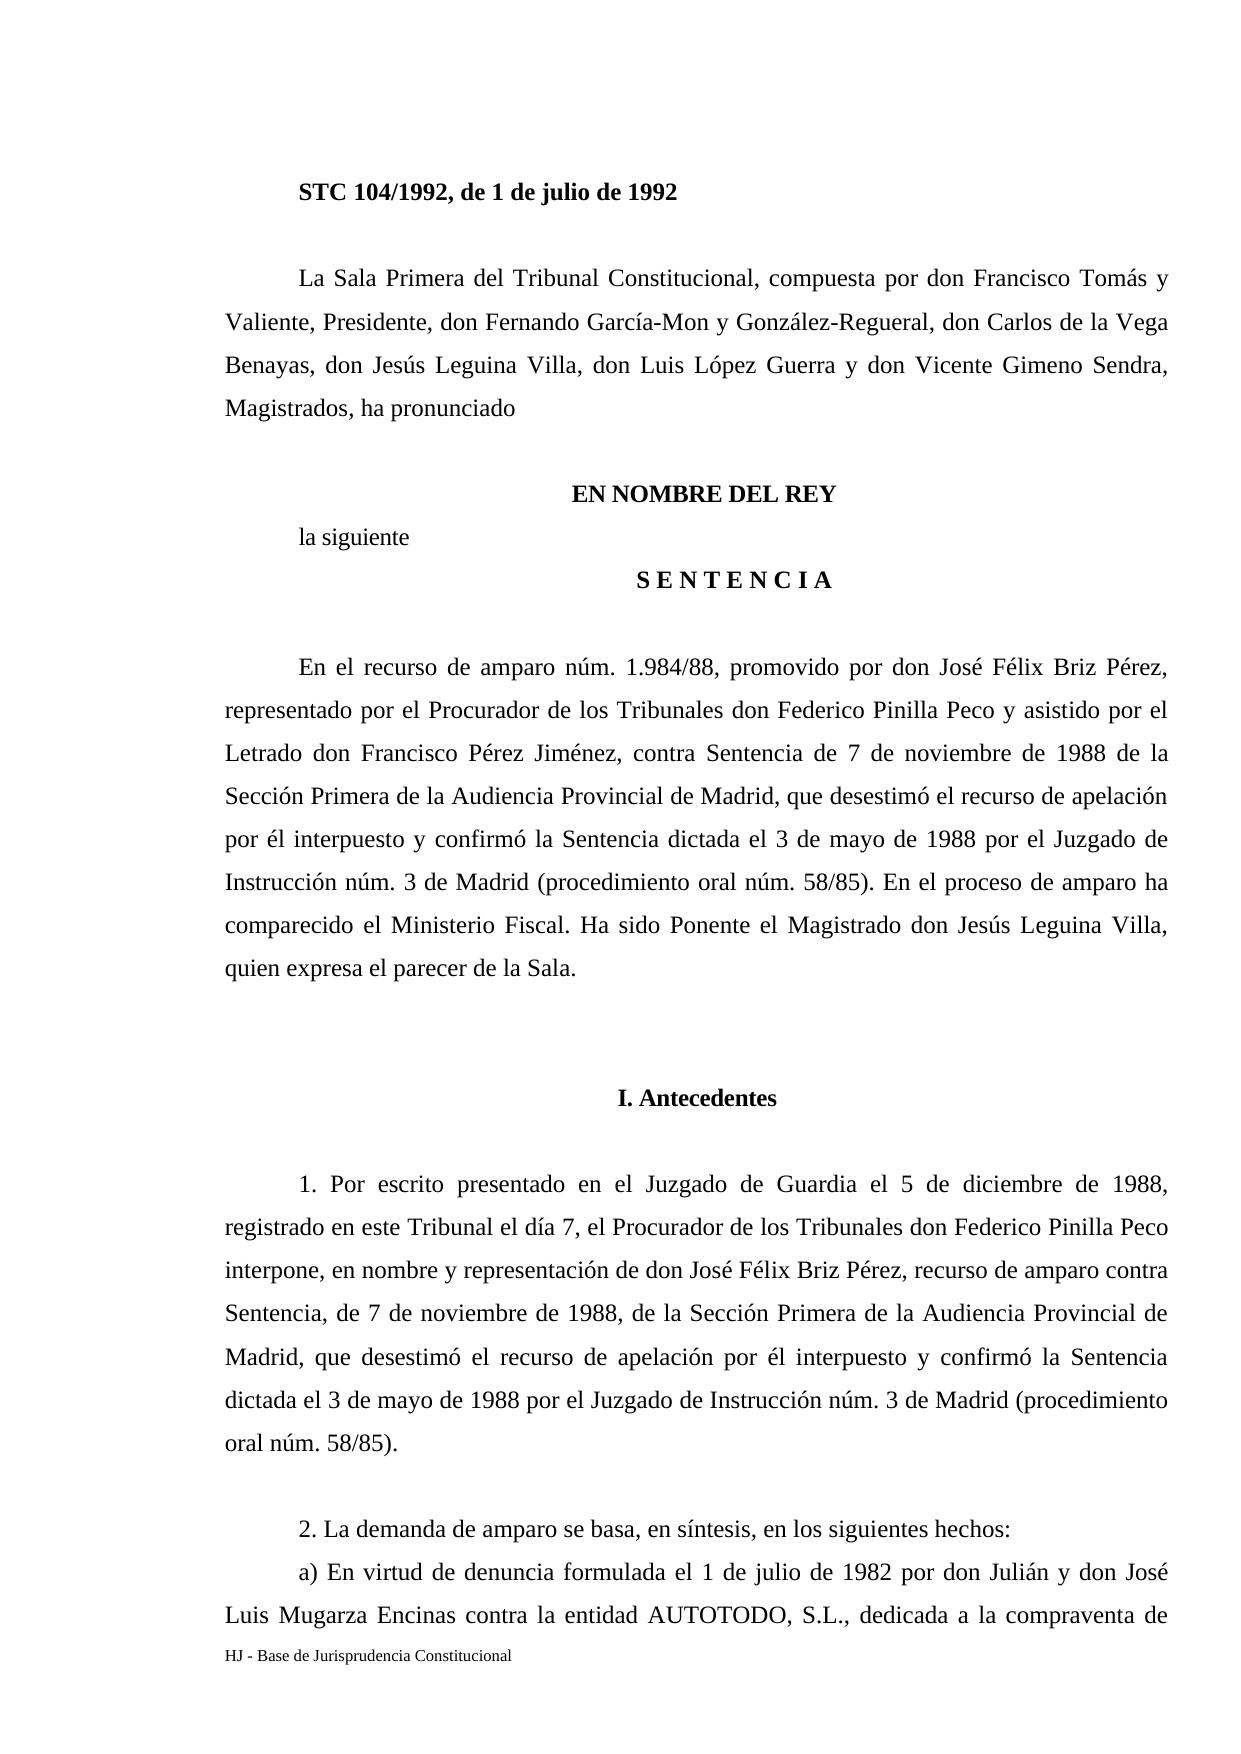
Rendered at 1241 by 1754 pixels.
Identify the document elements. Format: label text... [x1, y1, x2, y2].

text 1. Por escrito presentado en el Juzgado de Guardia el 5 de diciembre de 1988, registrado en este Tribunal el día 7, el Procurador de los Tribunales don Federico Pinilla Peco interpone, en nombre y representación de don José Félix Briz Pérez, recurso de amparo contra Sentencia, de 7 de noviembre de 1988, de la Sección Primera de la Audiencia Provincial de Madrid, que desestimó el recurso de apelación por él interpuesto y confirmó la Sentencia dictada el 3 de mayo de 1988 por el Juzgado de Instrucción núm. 3 de Madrid (procedimiento oral núm. 58/85). [224, 1169, 1169, 1457]
text 2. La demanda de amparo se basa, en síntesis, en los siguientes hechos: [224, 1514, 1169, 1543]
text STC 104/1992, de 1 de julio de 1992 [224, 177, 1169, 206]
text EN NOMBRE DEL REY [224, 479, 1110, 508]
text I. Antecedentes [224, 1083, 1169, 1112]
text S E N T E N C I A [224, 565, 1169, 594]
text La Sala Primera del Tribunal Constitucional, compuesta por don Francisco Tomás y Valiente, Presidente, don Fernando García-Mon y González-Regueral, don Carlos de la Vega Benayas, don Jesús Leguina Villa, don Luis López Guerra y don Vicente Gimeno Sendra, Magistrados, ha pronunciado [224, 263, 1169, 422]
text En el recurso de amparo núm. 1.984/88, promovido por don José Félix Briz Pérez, representado por el Procurador de los Tribunales don Federico Pinilla Peco y asistido por el Letrado don Francisco Pérez Jiménez, contra Sentencia de 7 de noviembre de 1988 de la Sección Primera de la Audiencia Provincial de Madrid, que desestimó el recurso de apelación por él interpuesto y confirmó la Sentencia dictada el 3 de mayo de 1988 por el Juzgado de Instrucción núm. 3 de Madrid (procedimiento oral núm. 58/85). En el proceso de amparo ha comparecido el Ministerio Fiscal. Ha sido Ponente el Magistrado don Jesús Leguina Villa, quien expresa el parecer de la Sala. [224, 652, 1169, 982]
text la siguiente [224, 522, 1110, 551]
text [224, 1557, 1169, 1629]
